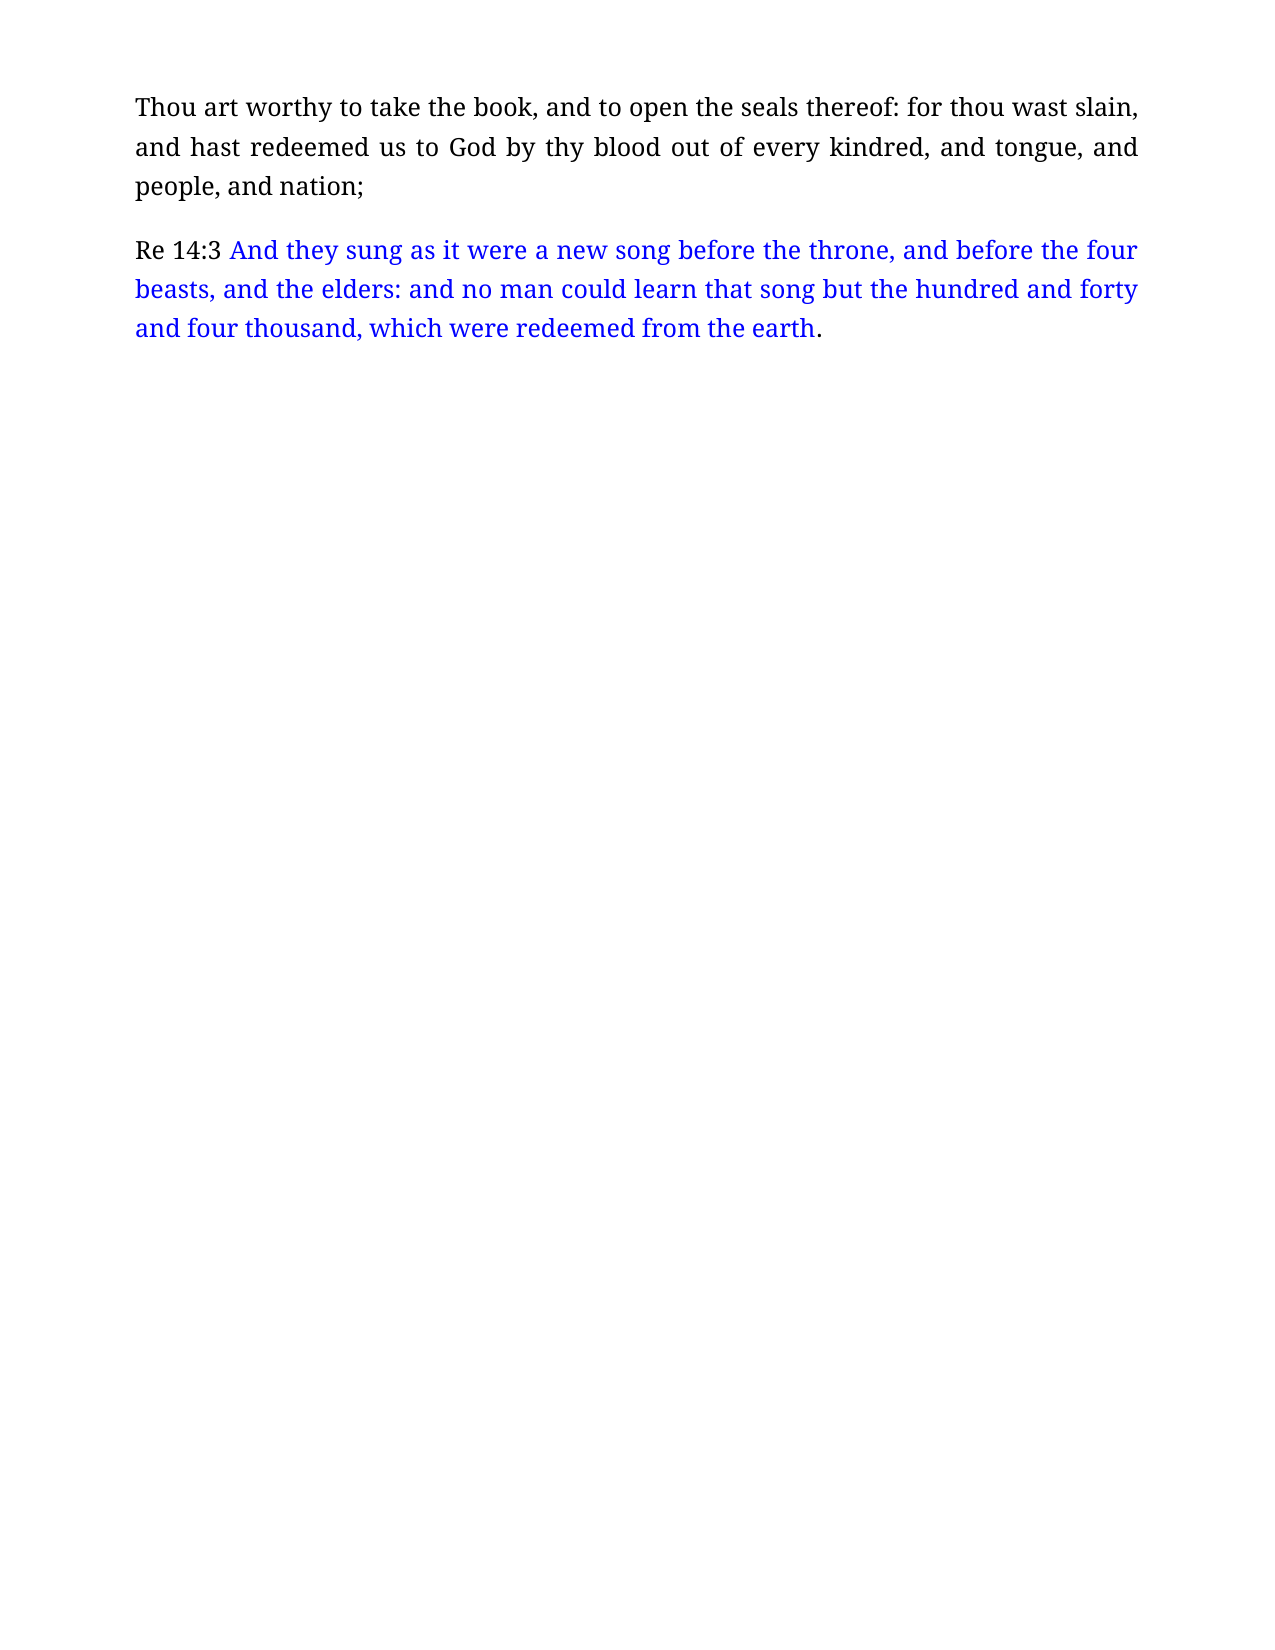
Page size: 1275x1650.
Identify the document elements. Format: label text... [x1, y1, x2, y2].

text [135, 90, 1140, 202]
text Re 14:3 And they sung as it were a new song before the throne, and before the four beasts, and the elders: and no man could learn that song but the hundred and forty and four thousand, which were redeemed from the earth. [135, 232, 1140, 345]
